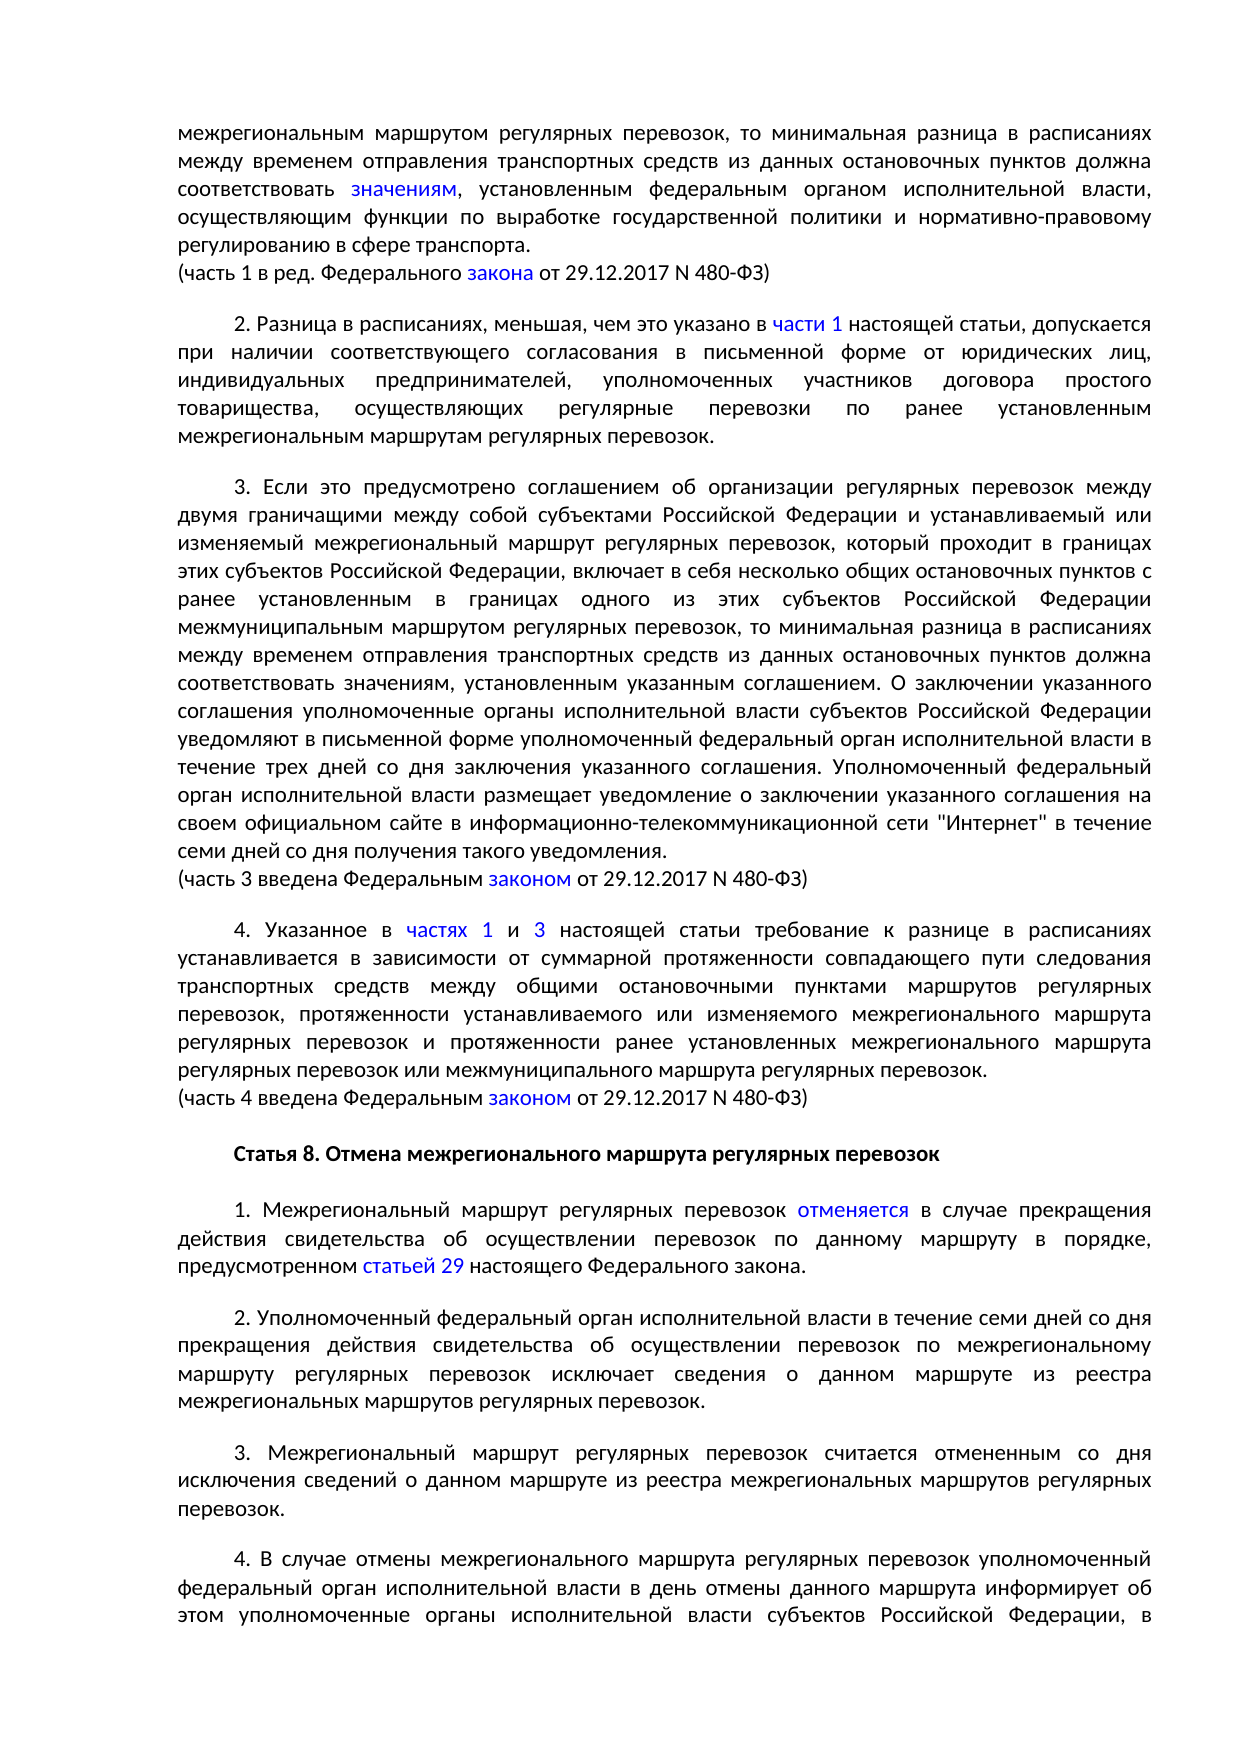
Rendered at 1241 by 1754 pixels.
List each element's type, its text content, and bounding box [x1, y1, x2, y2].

title Статья 8. Отмена межрегионального маршрута регулярных перевозок [177, 1139, 1152, 1168]
text 1. Межрегиональный маршрут регулярных перевозок отменяется в случае прекращения действия свидетельства об осуществлении перевозок по данному маршруту в порядке, предусмотренном статьей 29 настоящего Федерального закона. [177, 1196, 1152, 1280]
text 3. Если это предусмотрено соглашением об организации регулярных перевозок между двумя граничащими между собой субъектами Российской Федерации и устанавливаемый или изменяемый межрегиональный маршрут регулярных перевозок, который проходит в границах этих субъектов Российской Федерации, включает в себя несколько общих остановочных пунктов с ранее установленным в границах одного из этих субъектов Российской Федерации межмуниципальным маршрутом регулярных перевозок, то минимальная разница в расписаниях между временем отправления транспортных средств из данных остановочных пунктов должна соответствовать значениям, установленным указанным соглашением. О заключении указанного соглашения уполномоченные органы исполнительной власти субъектов Российской Федерации уведомляют в письменной форме уполномоченный федеральный орган исполнительной власти в течение трех дней со дня заключения указанного соглашения. Уполномоченный федеральный орган исполнительной власти размещает уведомление о заключении указанного соглашения на своем официальном сайте в информационно-телекоммуникационной сети "Интернет" в течение семи дней со дня получения такого уведомления. [177, 472, 1152, 864]
text (часть 4 введена Федеральным законом от 29.12.2017 N 480-ФЗ) [177, 1083, 1152, 1112]
text 2. Уполномоченный федеральный орган исполнительной власти в течение семи дней со дня прекращения действия свидетельства об осуществлении перевозок по межрегиональному маршруту регулярных перевозок исключает сведения о данном маршруте из реестра межрегиональных маршрутов регулярных перевозок. [177, 1303, 1152, 1415]
text 2. Разница в расписаниях, меньшая, чем это указано в части 1 настоящей статьи, допускается при наличии соответствующего согласования в письменной форме от юридических лиц, индивидуальных предпринимателей, уполномоченных участников договора простого товарищества, осуществляющих регулярные перевозки по ранее установленным межрегиональным маршрутам регулярных перевозок. [177, 309, 1152, 449]
text (часть 1 в ред. Федерального закона от 29.12.2017 N 480-ФЗ) [177, 258, 1152, 286]
text (часть 3 введена Федеральным законом от 29.12.2017 N 480-ФЗ) [177, 864, 1152, 892]
text 3. Межрегиональный маршрут регулярных перевозок считается отмененным со дня исключения сведений о данном маршруте из реестра межрегиональных маршрутов регулярных перевозок. [177, 1438, 1152, 1522]
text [177, 1544, 1152, 1629]
text 4. Указанное в частях 1 и 3 настоящей статьи требование к разнице в расписаниях устанавливается в зависимости от суммарной протяженности совпадающего пути следования транспортных средств между общими остановочными пунктами маршрутов регулярных перевозок, протяженности устанавливаемого или изменяемого межрегионального маршрута регулярных перевозок и протяженности ранее установленных межрегионального маршрута регулярных перевозок или межмуниципального маршрута регулярных перевозок. [177, 915, 1152, 1083]
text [177, 118, 1152, 258]
